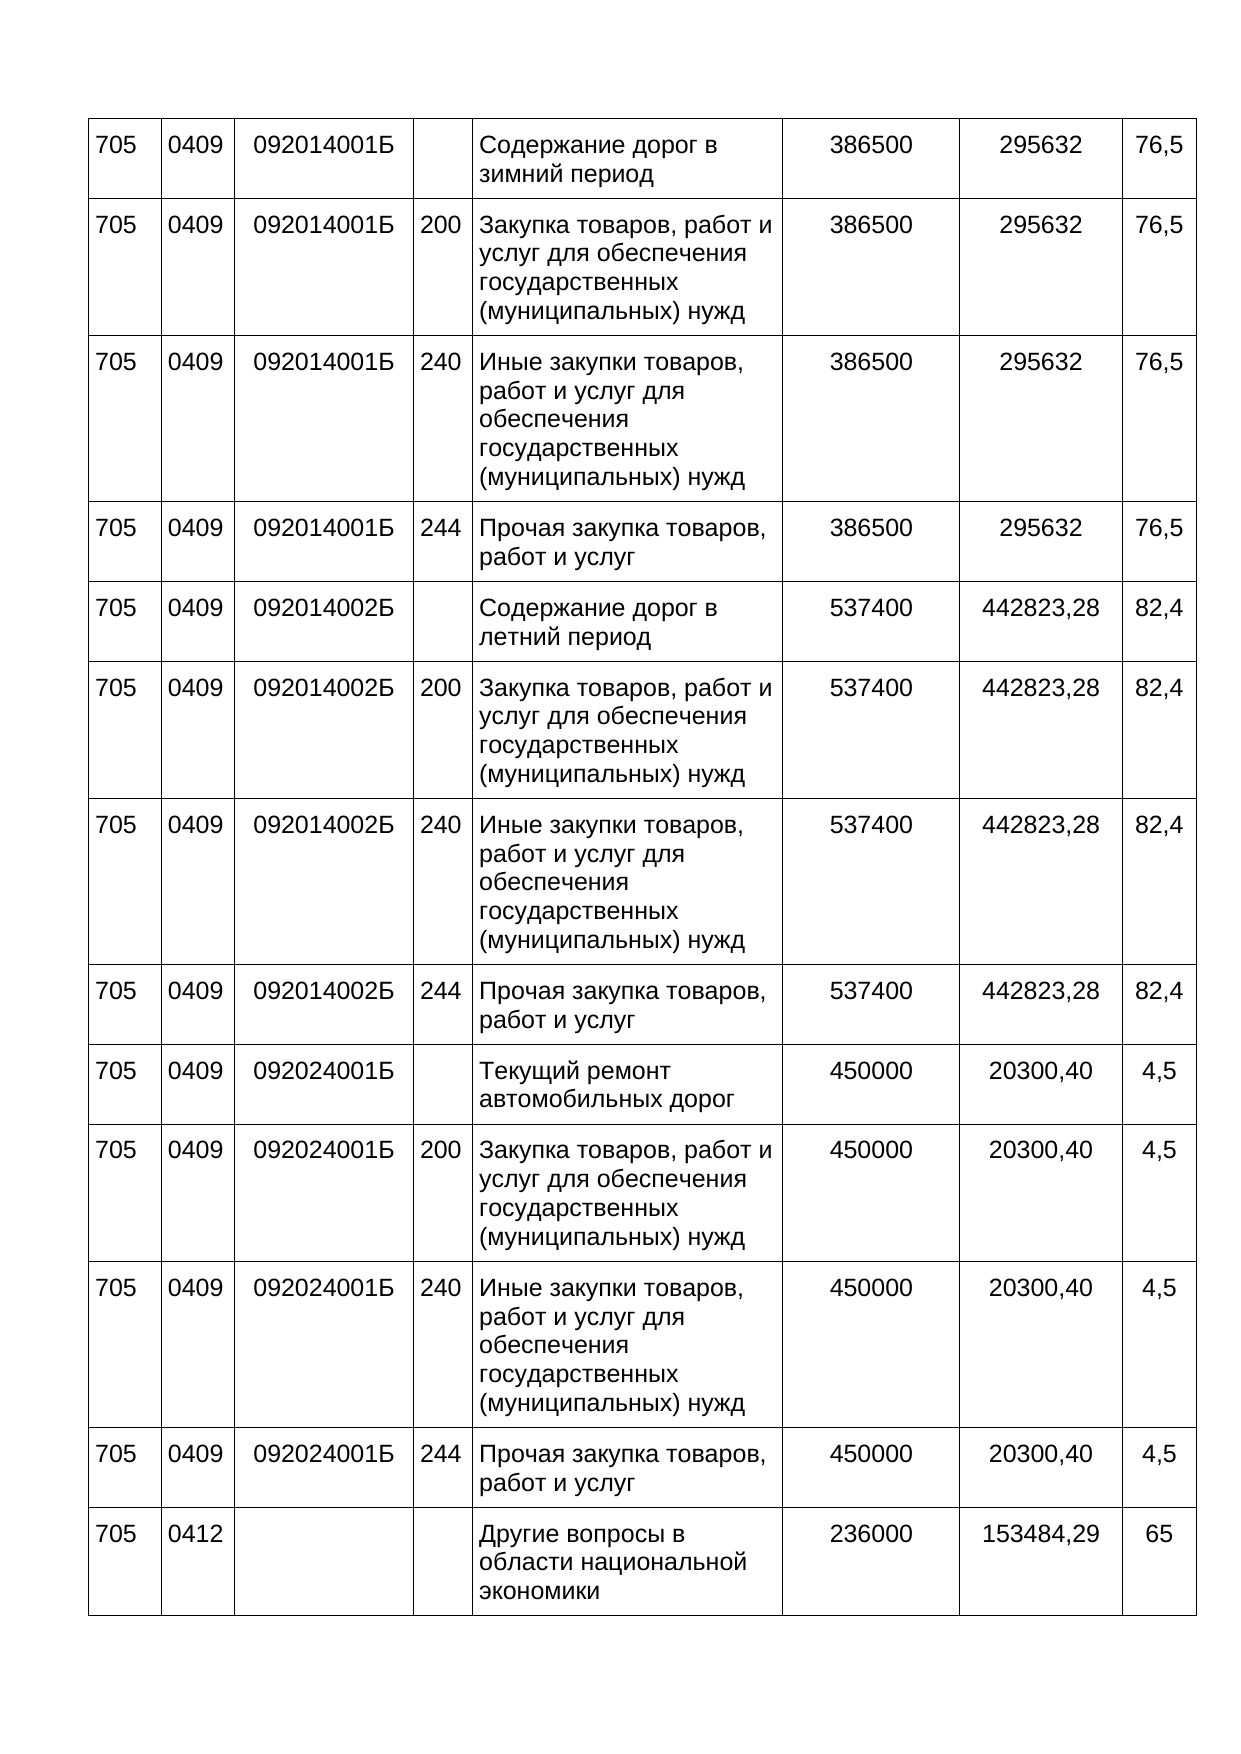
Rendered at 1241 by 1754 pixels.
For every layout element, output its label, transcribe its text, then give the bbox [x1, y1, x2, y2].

table_cell 386500 [783, 199, 959, 335]
table_cell 82,4 [1123, 662, 1196, 798]
table_cell 0409 [162, 1262, 234, 1427]
table_cell [414, 1508, 472, 1615]
table_cell 295632 [960, 336, 1122, 501]
table_cell 200 [414, 199, 472, 335]
table_cell 82,4 [1123, 965, 1196, 1044]
table_cell 244 [414, 965, 472, 1044]
table_cell 240 [414, 1262, 472, 1427]
table_cell 705 [89, 502, 161, 581]
table_cell 450000 [783, 1428, 959, 1507]
table_cell 705 [89, 336, 161, 501]
table_cell 092024001Б [235, 1428, 413, 1507]
table_cell 4,5 [1123, 1262, 1196, 1427]
table_cell 236000 [783, 1508, 959, 1615]
table_cell 092014001Б [235, 336, 413, 501]
table_cell Текущий ремонт автомобильных дорог [473, 1045, 782, 1124]
table_cell 092014001Б [235, 199, 413, 335]
table_cell [414, 119, 472, 198]
table_cell 092014001Б [235, 119, 413, 198]
table_cell 705 [89, 1428, 161, 1507]
table_cell 240 [414, 336, 472, 501]
table_cell 153484,29 [960, 1508, 1122, 1615]
table_cell 82,4 [1123, 799, 1196, 964]
table_cell [235, 1508, 413, 1615]
table_cell 20300,40 [960, 1045, 1122, 1124]
table_cell 295632 [960, 502, 1122, 581]
table_cell 092014001Б [235, 502, 413, 581]
table_cell 092014002Б [235, 662, 413, 798]
table_cell 092014002Б [235, 965, 413, 1044]
table_cell 092024001Б [235, 1045, 413, 1124]
table_cell 705 [89, 1508, 161, 1615]
table_cell Другие вопросы в области национальной экономики [473, 1508, 782, 1615]
table_cell 705 [89, 799, 161, 964]
table_cell Иные закупки товаров, работ и услуг для обеспечения государственных (муниципальных) нужд [473, 336, 782, 501]
table_cell 442823,28 [960, 582, 1122, 661]
table_cell 450000 [783, 1125, 959, 1261]
table_cell 0409 [162, 119, 234, 198]
table_cell 20300,40 [960, 1428, 1122, 1507]
table_cell 537400 [783, 582, 959, 661]
table_cell Прочая закупка товаров, работ и услуг [473, 1428, 782, 1507]
table_cell 537400 [783, 662, 959, 798]
table_cell 0409 [162, 662, 234, 798]
table_cell 386500 [783, 119, 959, 198]
table_cell Содержание дорог в летний период [473, 582, 782, 661]
table_cell Закупка товаров, работ и услуг для обеспечения государственных (муниципальных) нужд [473, 199, 782, 335]
table_cell 092014002Б [235, 582, 413, 661]
table_cell 0409 [162, 199, 234, 335]
table_cell 442823,28 [960, 965, 1122, 1044]
table_cell 0409 [162, 502, 234, 581]
table_cell 450000 [783, 1262, 959, 1427]
table_cell Закупка товаров, работ и услуг для обеспечения государственных (муниципальных) нужд [473, 1125, 782, 1261]
table_cell 386500 [783, 336, 959, 501]
table_cell 450000 [783, 1045, 959, 1124]
table_cell 295632 [960, 119, 1122, 198]
table_cell 4,5 [1123, 1125, 1196, 1261]
table_cell Прочая закупка товаров, работ и услуг [473, 502, 782, 581]
table_cell Прочая закупка товаров, работ и услуг [473, 965, 782, 1044]
table_cell 0409 [162, 582, 234, 661]
table_cell Иные закупки товаров, работ и услуг для обеспечения государственных (муниципальных) нужд [473, 799, 782, 964]
table_cell 092014002Б [235, 799, 413, 964]
table_cell 092024001Б [235, 1262, 413, 1427]
table_cell 442823,28 [960, 662, 1122, 798]
table_cell 0409 [162, 1045, 234, 1124]
table_cell 76,5 [1123, 502, 1196, 581]
table_cell 386500 [783, 502, 959, 581]
table_cell Иные закупки товаров, работ и услуг для обеспечения государственных (муниципальных) нужд [473, 1262, 782, 1427]
table_cell 705 [89, 1262, 161, 1427]
table_cell 705 [89, 965, 161, 1044]
table_cell 705 [89, 582, 161, 661]
table_cell 76,5 [1123, 119, 1196, 198]
table_cell 4,5 [1123, 1045, 1196, 1124]
table_cell Содержание дорог в зимний период [473, 119, 782, 198]
table_cell [414, 582, 472, 661]
table_cell 705 [89, 662, 161, 798]
table_cell 244 [414, 1428, 472, 1507]
table_cell 0412 [162, 1508, 234, 1615]
table_cell 4,5 [1123, 1428, 1196, 1507]
table_cell 537400 [783, 799, 959, 964]
table_cell 705 [89, 1125, 161, 1261]
table_cell 20300,40 [960, 1262, 1122, 1427]
table_cell 705 [89, 199, 161, 335]
table_cell 200 [414, 662, 472, 798]
table_cell 0409 [162, 336, 234, 501]
table_cell [414, 1045, 472, 1124]
table_cell 0409 [162, 1428, 234, 1507]
table_cell 20300,40 [960, 1125, 1122, 1261]
table_cell 76,5 [1123, 336, 1196, 501]
table_cell 82,4 [1123, 582, 1196, 661]
table_cell 240 [414, 799, 472, 964]
table_cell 705 [89, 1045, 161, 1124]
table_cell 65 [1123, 1508, 1196, 1615]
table_cell 244 [414, 502, 472, 581]
table_cell 0409 [162, 965, 234, 1044]
table_cell 76,5 [1123, 199, 1196, 335]
table_cell 442823,28 [960, 799, 1122, 964]
table_cell 705 [89, 119, 161, 198]
table_cell 537400 [783, 965, 959, 1044]
table_cell 092024001Б [235, 1125, 413, 1261]
table_cell 200 [414, 1125, 472, 1261]
table_cell 0409 [162, 799, 234, 964]
table_cell 295632 [960, 199, 1122, 335]
table_cell Закупка товаров, работ и услуг для обеспечения государственных (муниципальных) нужд [473, 662, 782, 798]
table_cell 0409 [162, 1125, 234, 1261]
